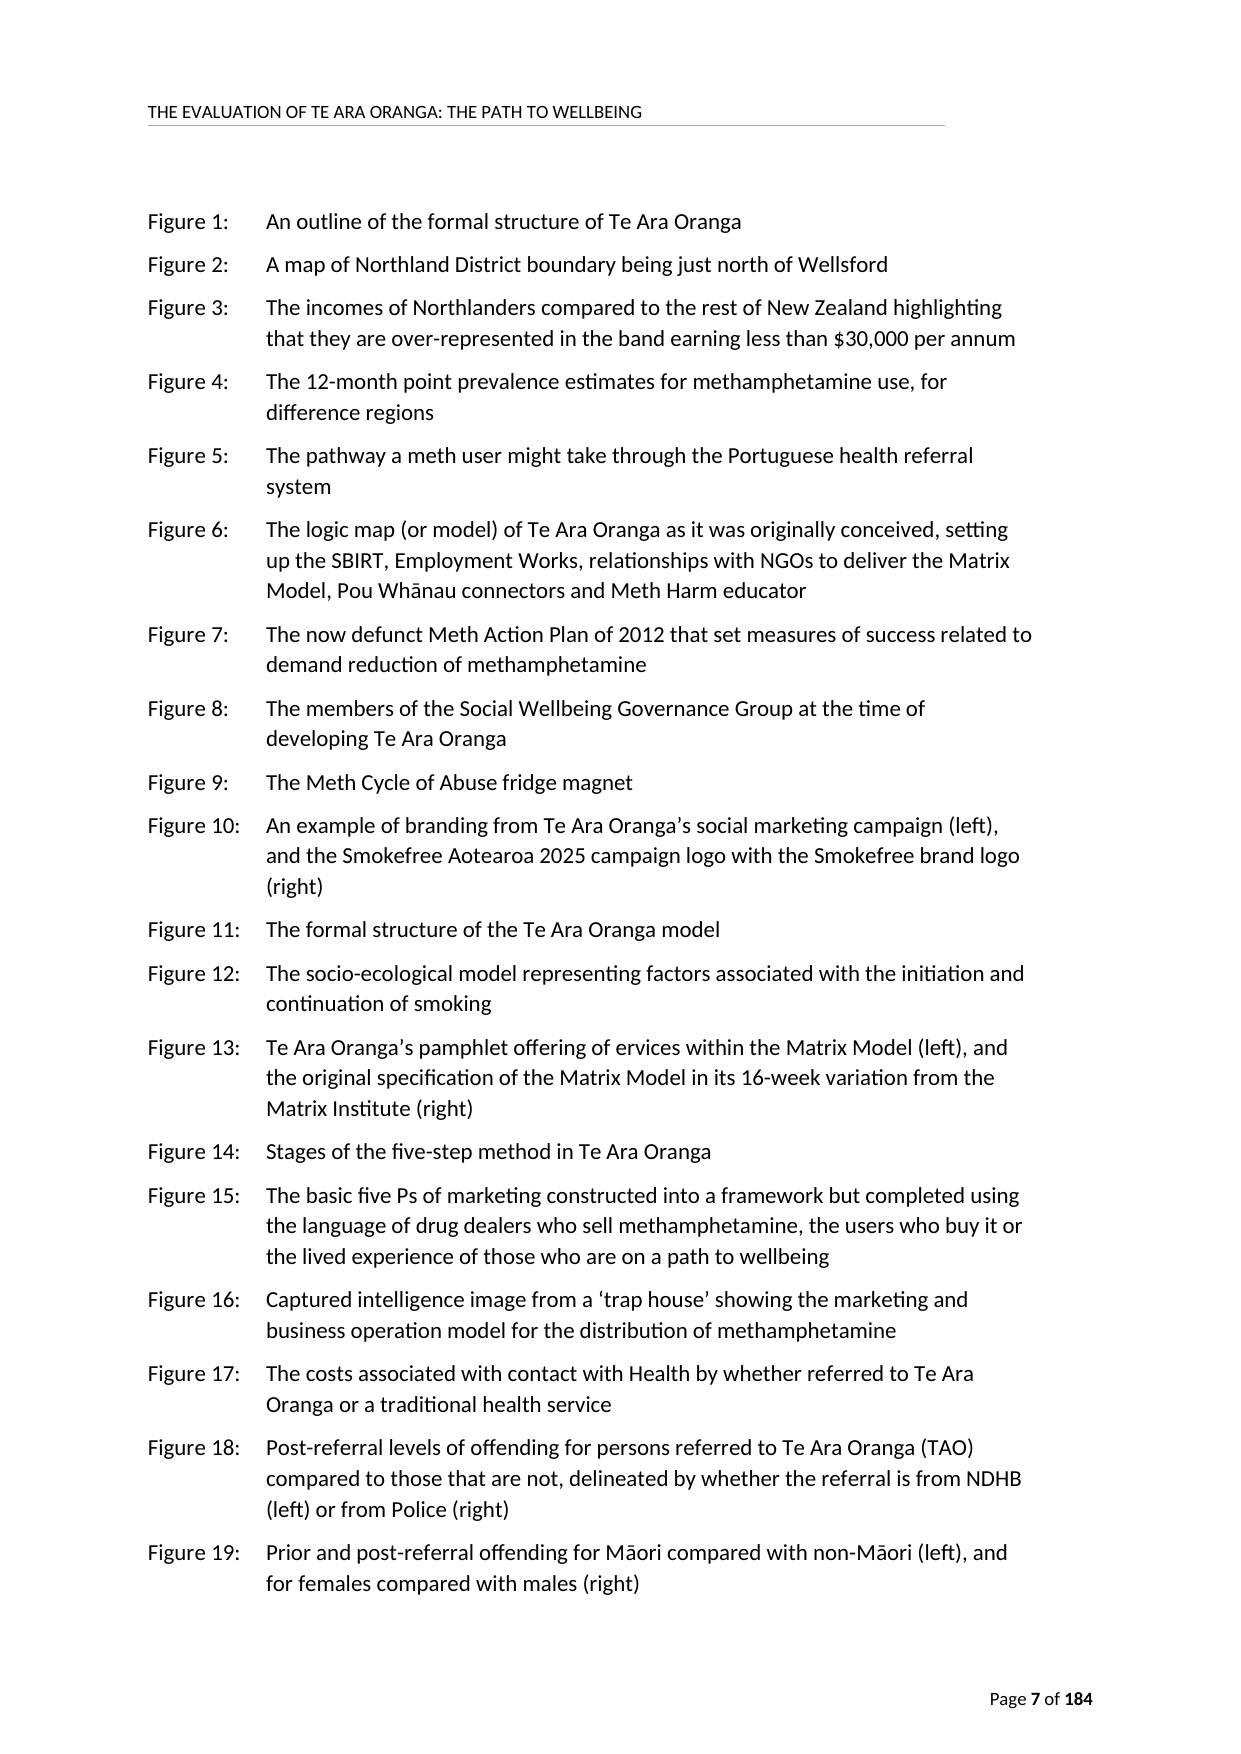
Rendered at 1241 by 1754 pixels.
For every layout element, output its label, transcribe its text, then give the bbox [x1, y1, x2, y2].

text Figure 14: Stages of the five-step method in Te Ara Oranga 65 [148, 1137, 1033, 1166]
text Figure 13: Te Ara Oranga’s pamphlet offering of ervices within the Matrix Model (left), and the original specification of the Matrix Model in its 16-week variation from the Matrix Institute (right) 62 [148, 1033, 1033, 1122]
text Figure 18: Post-referral levels of offending for persons referred to Te Ara Oranga (TAO) compared to those that are not, delineated by whether the referral is from NDHB (left) or from Police (right) 136 [148, 1433, 1033, 1523]
text Figure 2: A map of Northland District boundary being just north of Wellsford 27 [148, 250, 1033, 278]
text Figure 4: The 12-month point prevalence estimates for methamphetamine use, for difference regions 31 [148, 367, 1033, 426]
text Figure 1: An outline of the formal structure of Te Ara Oranga 13 [148, 207, 1033, 235]
text Figure 15: The basic five Ps of marketing constructed into a framework but completed using the language of drug dealers who sell methamphetamine, the users who buy it or the lived experience of those who are on a path to wellbeing 86 [148, 1181, 1033, 1270]
text Figure 17: The costs associated with contact with Health by whether referred to Te Ara Oranga or a traditional health service 133 [148, 1359, 1033, 1418]
text Figure 3: The incomes of Northlanders compared to the rest of New Zealand highlighting that they are over-represented in the band earning less than $30,000 per annum 28 [148, 293, 1033, 352]
text Figure 9: The Meth Cycle of Abuse fridge magnet 48 [148, 768, 1033, 796]
text Figure 16: Captured intelligence image from a ‘trap house’ showing the marketing and business operation model for the distribution of methamphetamine 88 [148, 1285, 1033, 1344]
text Figure 10: An example of branding from Te Ara Oranga’s social marketing campaign (left), and the Smokefree Aotearoa 2025 campaign logo with the Smokefree brand logo (right) 51 [148, 811, 1033, 900]
text Figure 19: Prior and post-referral offending for Māori compared with non-Māori (left), and for females compared with males (right) 138 [148, 1538, 1033, 1597]
text Figure 12: The socio-ecological model representing factors associated with the initiation and continuation of smoking 55 [148, 959, 1033, 1018]
text Figure 6: The logic map (or model) of Te Ara Oranga as it was originally conceived, setting up the SBIRT, Employment Works, relationships with NGOs to deliver the Matrix Model, Pou Whānau connectors and Meth Harm educator 39 [148, 515, 1033, 604]
text Figure 5: The pathway a meth user might take through the Portuguese health referral system 35 [148, 441, 1033, 500]
text Figure 11: The formal structure of the Te Ara Oranga model 53 [148, 916, 1033, 944]
text Figure 8: The members of the Social Wellbeing Governance Group at the time of developing Te Ara Oranga 45 [148, 694, 1033, 752]
text Figure 7: The now defunct Meth Action Plan of 2012 that set measures of success related to demand reduction of methamphetamine 40 [148, 620, 1033, 678]
